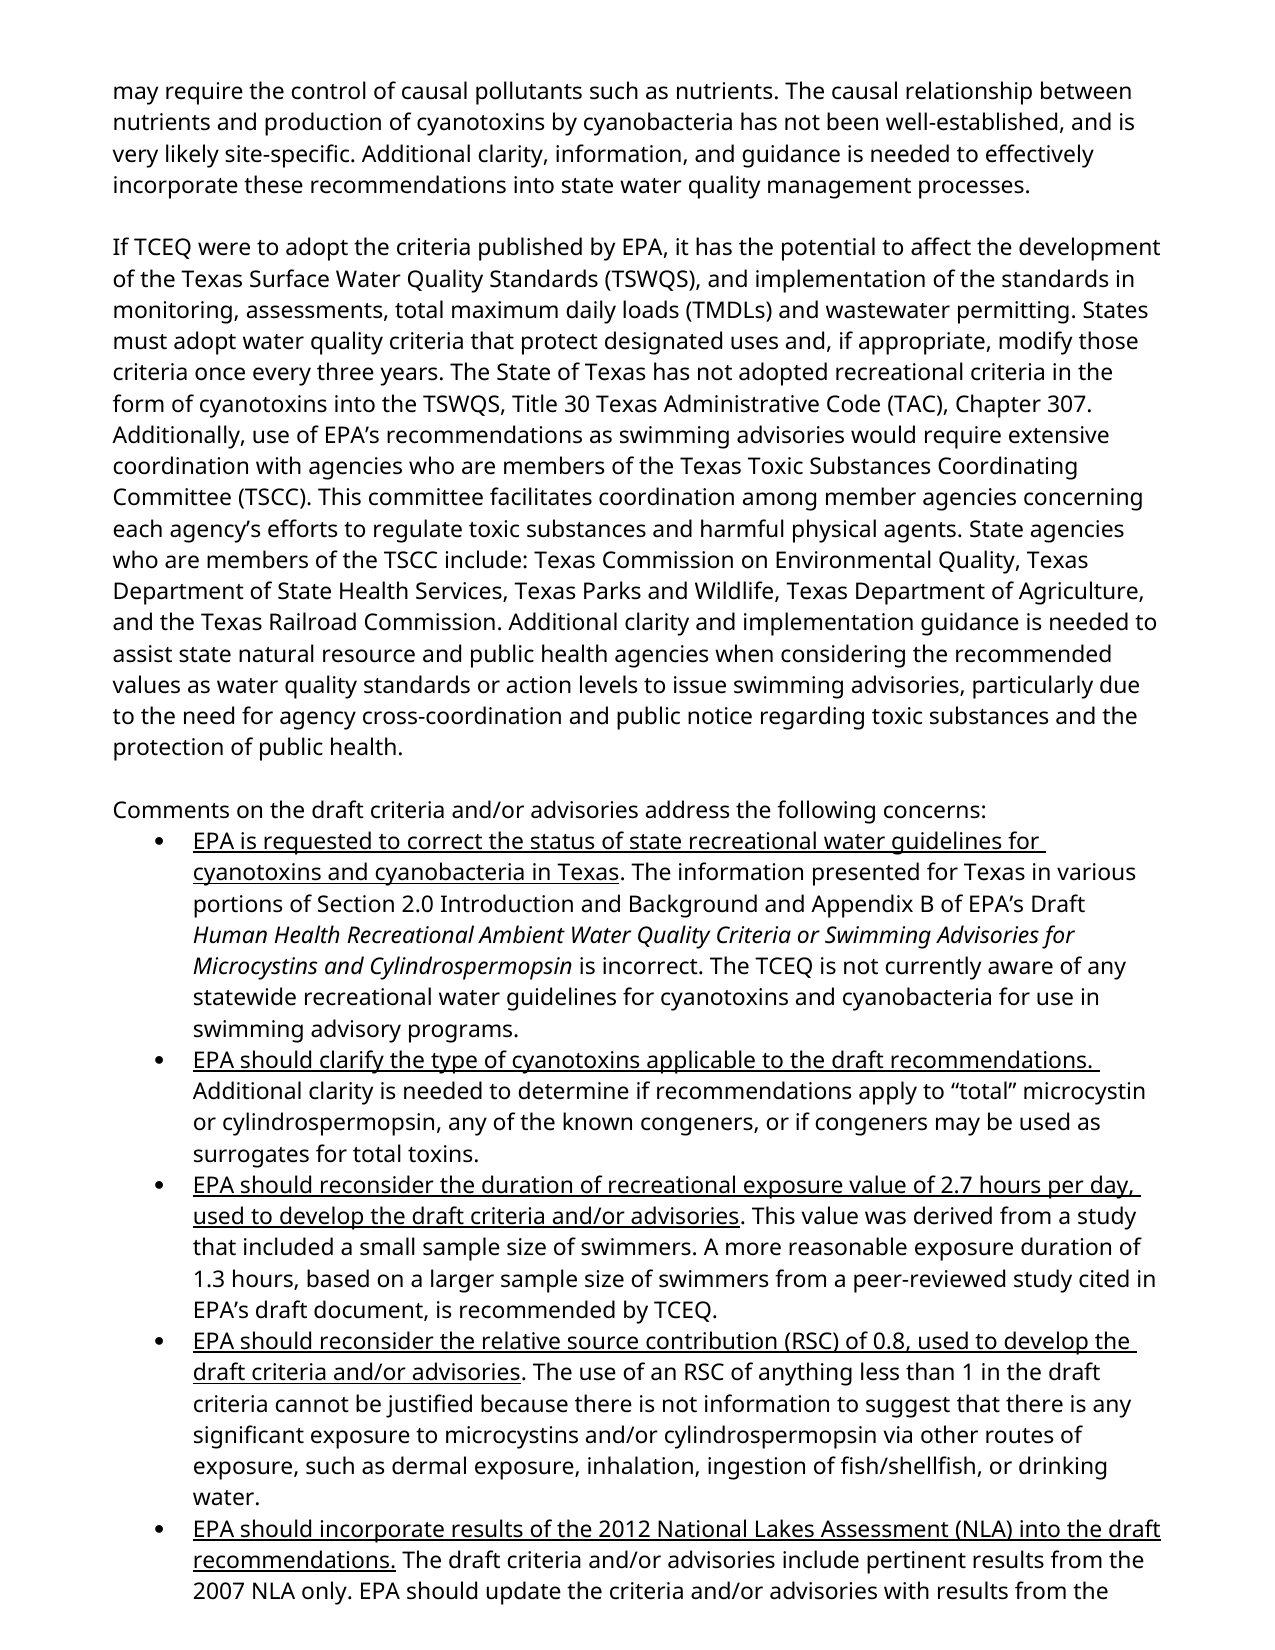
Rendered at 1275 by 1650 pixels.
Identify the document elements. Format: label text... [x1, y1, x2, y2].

text Comments on the draft criteria and/or advisories address the following concerns: [112, 794, 1162, 825]
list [155, 1512, 1162, 1606]
list EPA should clarify the type of cyanotoxins applicable to the draft recommendations. Additional clarity is needed to determine if recommendations apply to “total” microcystin or cylindrospermopsin, any of the known congeners, or if congeners may be used as surrogates for total toxins. [155, 1044, 1162, 1169]
list EPA should reconsider the relative source contribution (RSC) of 0.8, used to develop the draft criteria and/or advisories. The use of an RSC of anything less than 1 in the draft criteria cannot be justified because there is not information to suggest that there is any significant exposure to microcystins and/or cylindrospermopsin via other routes of exposure, such as dermal exposure, inhalation, ingestion of fish/shellfish, or drinking water. [155, 1325, 1162, 1512]
list EPA is requested to correct the status of state recreational water guidelines for cyanotoxins and cyanobacteria in Texas. The information presented for Texas in various portions of Section 2.0 Introduction and Background and Appendix B of EPA’s Draft Human Health Recreational Ambient Water Quality Criteria or Swimming Advisories for Microcystins and Cylindrospermopsin is incorrect. The TCEQ is not currently aware of any statewide recreational water guidelines for cyanotoxins and cyanobacteria for use in swimming advisory programs. [155, 825, 1162, 1044]
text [112, 75, 1162, 200]
list EPA should reconsider the duration of recreational exposure value of 2.7 hours per day, used to develop the draft criteria and/or advisories. This value was derived from a study that included a small sample size of swimmers. A more reasonable exposure duration of 1.3 hours, based on a larger sample size of swimmers from a peer-reviewed study cited in EPA’s draft document, is recommended by TCEQ. [155, 1169, 1162, 1325]
text If TCEQ were to adopt the criteria published by EPA, it has the potential to affect the development of the Texas Surface Water Quality Standards (TSWQS), and implementation of the standards in monitoring, assessments, total maximum daily loads (TMDLs) and wastewater permitting. States must adopt water quality criteria that protect designated uses and, if appropriate, modify those criteria once every three years. The State of Texas has not adopted recreational criteria in the form of cyanotoxins into the TSWQS, Title 30 Texas Administrative Code (TAC), Chapter 307. Additionally, use of EPA’s recommendations as swimming advisories would require extensive coordination with agencies who are members of the Texas Toxic Substances Coordinating Committee (TSCC). This committee facilitates coordination among member agencies concerning each agency’s efforts to regulate toxic substances and harmful physical agents. State agencies who are members of the TSCC include: Texas Commission on Environmental Quality, Texas Department of State Health Services, Texas Parks and Wildlife, Texas Department of Agriculture, and the Texas Railroad Commission. Additional clarity and implementation guidance is needed to assist state natural resource and public health agencies when considering the recommended values as water quality standards or action levels to issue swimming advisories, particularly due to the need for agency cross-coordination and public notice regarding toxic substances and the protection of public health. [112, 231, 1162, 762]
